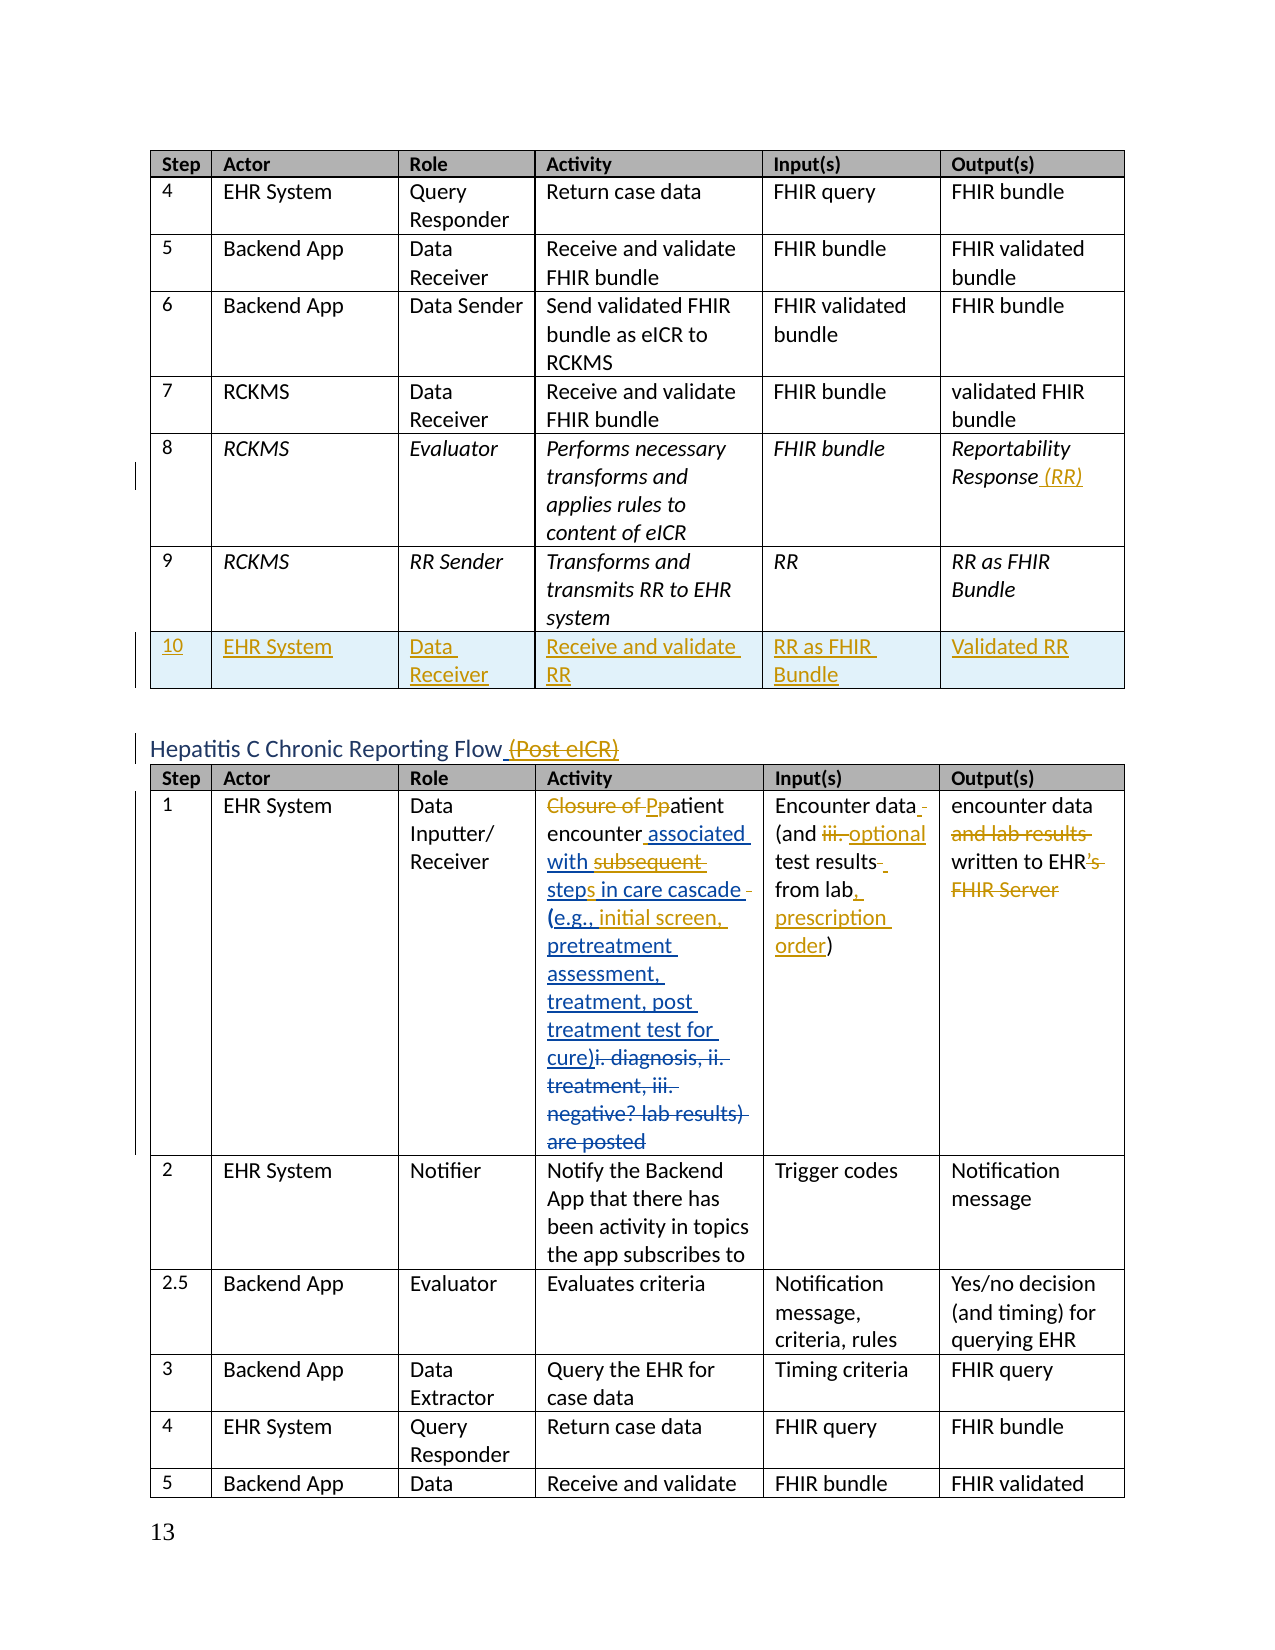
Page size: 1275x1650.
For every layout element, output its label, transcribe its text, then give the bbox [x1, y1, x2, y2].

table_cell 5 [151, 1469, 211, 1497]
table_cell 4 [151, 178, 211, 233]
table_cell Receive and validate FHIR bundle [536, 235, 762, 291]
table_cell Backend App [212, 1469, 398, 1497]
table_cell Timing criteria [764, 1355, 939, 1411]
table_cell Receive and validate FHIR bundle [536, 1469, 763, 1497]
table_header Step [151, 151, 211, 176]
table_cell FHIR bundle [763, 235, 940, 291]
table_cell Backend App [212, 235, 398, 291]
table_cell FHIR bundle [764, 1469, 939, 1497]
table_cell 7 [151, 377, 211, 433]
table_cell Evaluates criteria [536, 1270, 763, 1354]
table_header Input(s) [763, 151, 940, 176]
table_header Role [399, 151, 534, 176]
table_cell Query Responder [399, 178, 534, 233]
table_cell Data Receiver [399, 1469, 535, 1497]
table_cell Return case data [536, 178, 762, 233]
table_cell Yes/no decision (and timing) for querying EHR [940, 1270, 1124, 1354]
table_cell RR [763, 547, 940, 631]
table_cell RCKMS [212, 377, 398, 433]
table_cell Send validated FHIR bundle as eICR to RCKMS [536, 292, 762, 376]
table_header Actor [212, 151, 398, 176]
table_cell FHIR bundle [763, 434, 940, 546]
table_cell 1 [151, 791, 211, 1155]
table_cell FHIR validated bundle [940, 1469, 1124, 1497]
table_cell Data Receiver [399, 377, 534, 433]
table_cell 9 [151, 547, 211, 631]
table_cell Backend App [212, 1270, 398, 1354]
table_cell EHR System [212, 178, 398, 233]
table_cell 3 [151, 1355, 211, 1411]
table_cell Data Sender [399, 292, 534, 376]
table_cell Data Extractor [399, 1355, 535, 1411]
table_cell FHIR query [940, 1355, 1124, 1411]
table_cell 4 [151, 1412, 211, 1468]
table_cell Query Responder [399, 1412, 535, 1468]
table_cell FHIR query [764, 1412, 939, 1468]
table_cell 5 [151, 235, 211, 291]
table_header Output(s) [940, 765, 1124, 790]
table_cell 2.5 [151, 1270, 211, 1354]
table_cell EHR System [212, 791, 398, 1155]
table_cell Return case data [536, 1412, 763, 1468]
table_cell encounter data written to EHR [940, 791, 1124, 1155]
table_cell RR Sender [399, 547, 534, 631]
table_cell Notify the Backend App that there has been activity in topics the app subscribes to [536, 1156, 763, 1268]
table_cell Transforms and transmits RR to EHR system [536, 547, 762, 631]
table_cell FHIR validated bundle [941, 235, 1124, 291]
subtitle Hepatitis C Chronic Reporting Flow [150, 733, 1125, 764]
table_header Output(s) [941, 151, 1124, 176]
table_cell atient encounter( [536, 791, 763, 1155]
table_cell Notification message [940, 1156, 1124, 1268]
table_cell FHIR query [763, 178, 940, 233]
table_cell Receive and validate FHIR bundle [536, 377, 762, 433]
table_header Role [399, 765, 535, 790]
table_cell Encounter data(and test resultsfrom lab) [764, 791, 939, 1155]
table_cell Evaluator [399, 1270, 535, 1354]
table_header Activity [536, 765, 763, 790]
table_cell FHIR bundle [941, 292, 1124, 376]
table_cell 2 [151, 1156, 211, 1268]
table_cell EHR System [212, 1412, 398, 1468]
table_cell 6 [151, 292, 211, 376]
table_cell RR as FHIR Bundle [941, 547, 1124, 631]
table_header Input(s) [764, 765, 939, 790]
table_cell FHIR bundle [941, 178, 1124, 233]
table_cell Backend App [212, 292, 398, 376]
table_cell RCKMS [212, 547, 398, 631]
table_cell Reportability Response [941, 434, 1124, 546]
table_cell RCKMS [212, 434, 398, 546]
table_cell validated FHIR bundle [941, 377, 1124, 433]
table_cell EHR System [212, 1156, 398, 1268]
table_cell Notifier [399, 1156, 535, 1268]
table_cell Performs necessary transforms and applies rules to content of eICR [536, 434, 762, 546]
table_cell FHIR bundle [763, 377, 940, 433]
table_cell FHIR bundle [940, 1412, 1124, 1468]
table_cell Trigger codes [764, 1156, 939, 1268]
table_cell Query the EHR for case data [536, 1355, 763, 1411]
table_cell Data Inputter/ Receiver [399, 791, 535, 1155]
table_cell Evaluator [399, 434, 534, 546]
table_cell 8 [151, 434, 211, 546]
table_cell Notification message, criteria, rules [764, 1270, 939, 1354]
table_cell FHIR validated bundle [763, 292, 940, 376]
table_cell Backend App [212, 1355, 398, 1411]
table_header Actor [212, 765, 398, 790]
table_header Step [151, 765, 211, 790]
table_cell Data Receiver [399, 235, 534, 291]
table_header Activity [536, 151, 762, 176]
